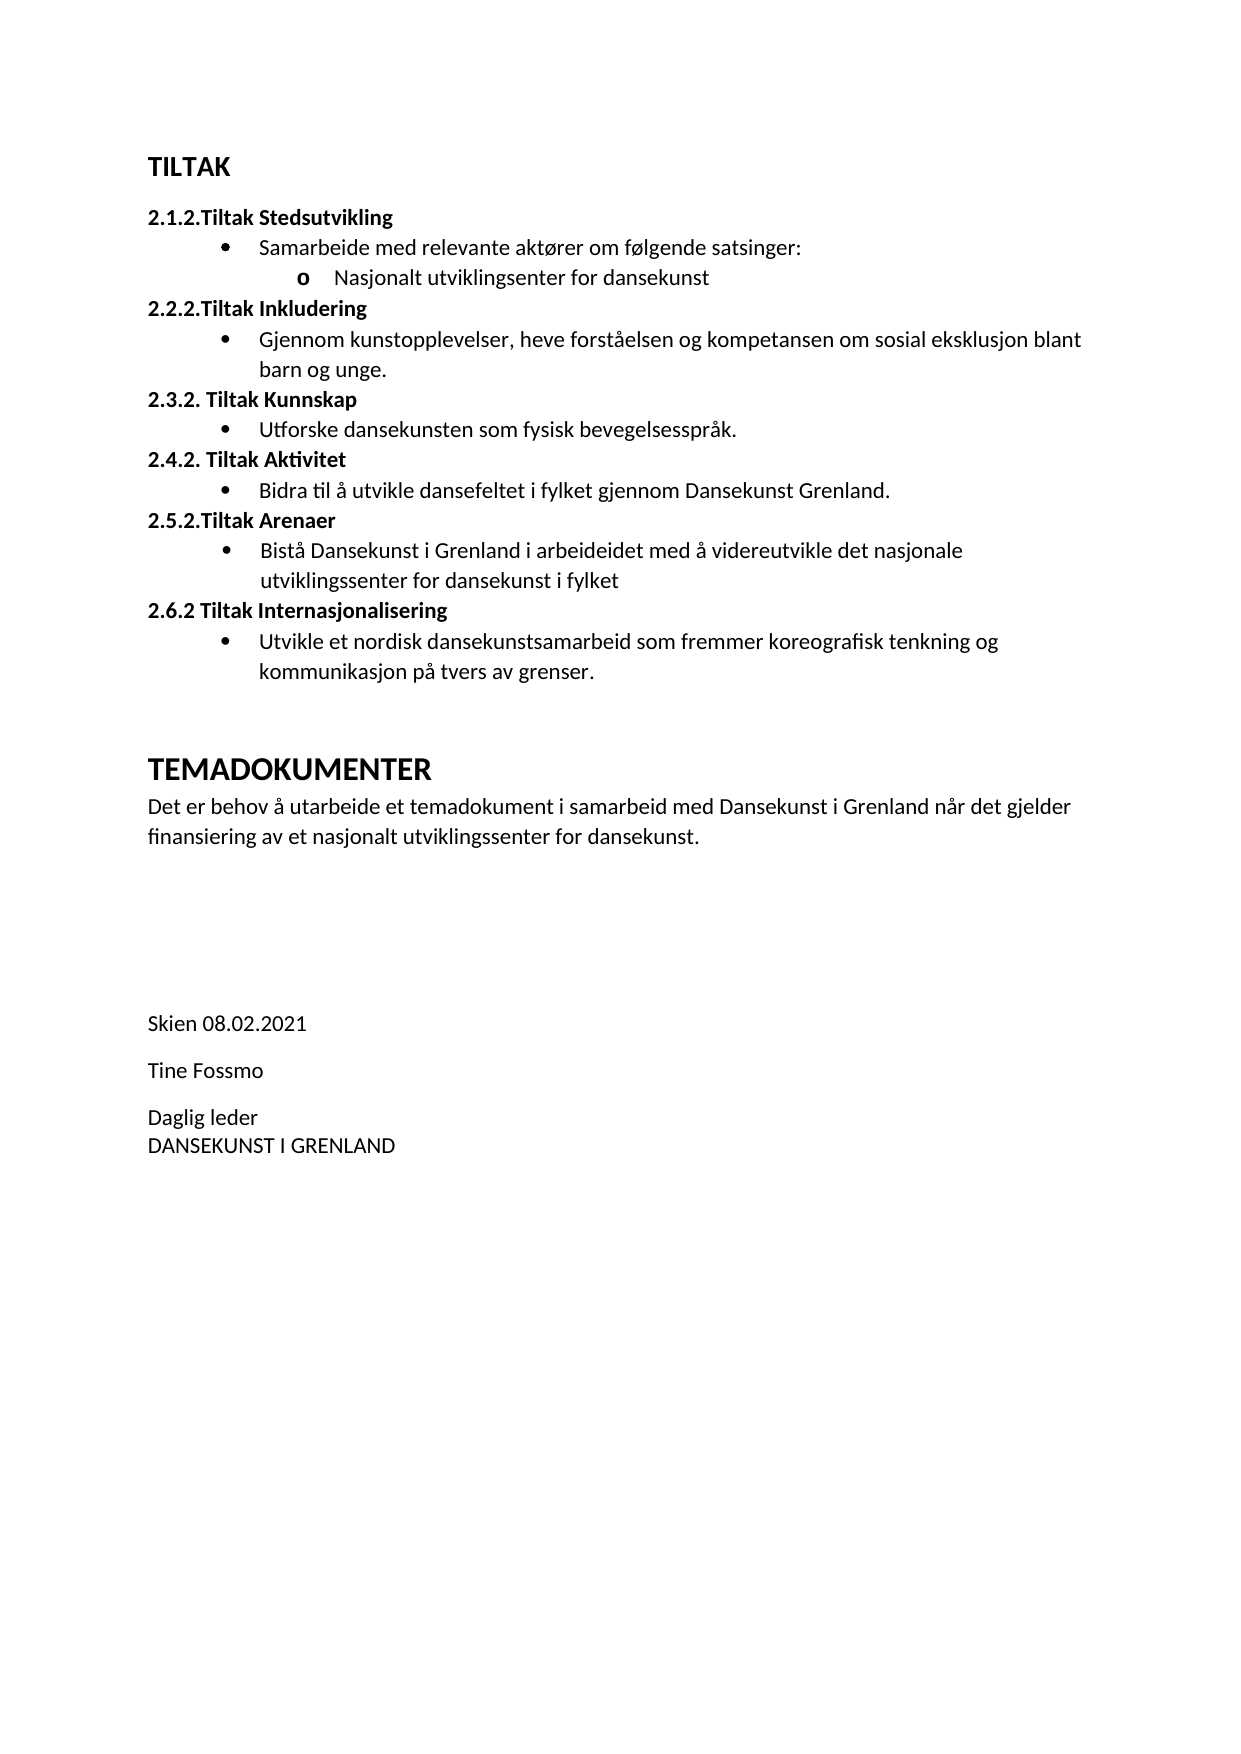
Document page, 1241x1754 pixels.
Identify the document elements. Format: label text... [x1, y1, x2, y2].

list Utvikle et nordisk dansekunstsamarbeid som fremmer koreografisk tenkning og kommunikasjon på tvers av grenser. [221, 627, 1093, 685]
text DANSEKUNST I GRENLAND [148, 1131, 1093, 1159]
text TILTAK [148, 148, 1093, 183]
text 2.6.2 Tiltak Internasjonalisering [148, 597, 1093, 625]
list Utforske dansekunsten som fysisk bevegelsesspråk. [221, 415, 1093, 443]
text TEMADOKUMENTER [148, 748, 1093, 789]
text 2.2.2.Tiltak Inkludering [148, 294, 1093, 323]
list 2.5.2.Tiltak Arenaer [148, 506, 1093, 534]
list Nasjonalt utviklingsenter for dansekunst [296, 263, 1093, 292]
text 2.3.2. Tiltak Kunnskap [148, 385, 1093, 413]
text Skien 08.02.2021 [148, 1009, 1093, 1038]
text Det er behov å utarbeide et temadokument i samarbeid med Dansekunst i Grenland når det gjelder finansiering av et nasjonalt utviklingssenter for dansekunst. [148, 792, 1093, 850]
list Bidra til å utvikle dansefeltet i fylket gjennom Dansekunst Grenland. [221, 476, 1093, 504]
list Bistå Dansekunst i Grenland i arbeideidet med å videreutvikle det nasjonale utviklingssenter for dansekunst i fylket [223, 536, 1093, 594]
list Gjennom kunstopplevelser, heve forståelsen og kompetansen om sosial eksklusjon blant barn og unge. [221, 325, 1093, 383]
list 2.4.2. Tiltak Aktivitet [148, 446, 1093, 474]
text Daglig leder [148, 1103, 1093, 1131]
list Samarbeide med relevante aktører om følgende satsinger: [221, 233, 1093, 261]
text Tine Fossmo [148, 1056, 1093, 1084]
text 2.1.2.Tiltak Stedsutvikling [148, 203, 1093, 231]
